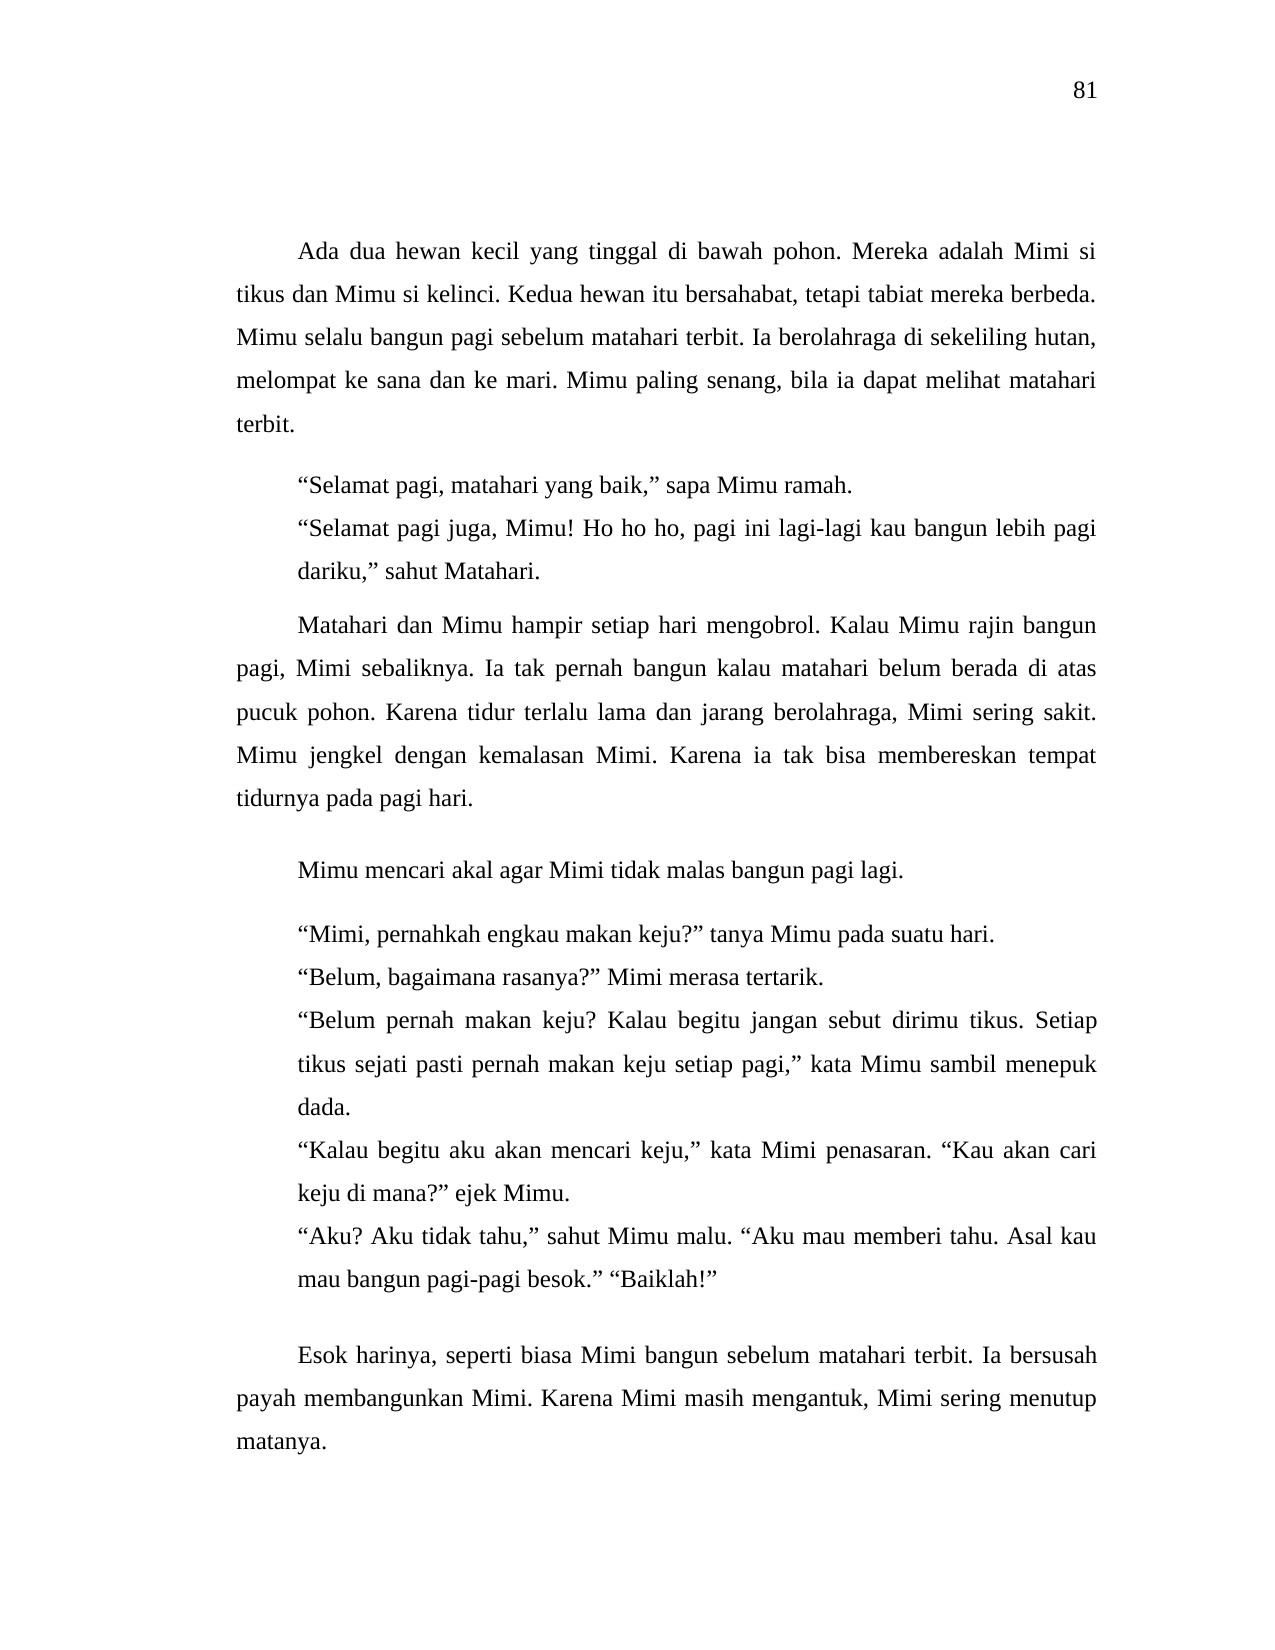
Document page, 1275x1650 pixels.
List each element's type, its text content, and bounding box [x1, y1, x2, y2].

text “Selamat pagi, matahari yang baik,” sapa Mimu ramah. [297, 470, 1098, 499]
text Mimu mencari akal agar Mimi tidak malas bangun pagi lagi. [297, 855, 1098, 883]
text “Selamat pagi juga, Mimu! Ho ho ho, pagi ini lagi-lagi kau bangun lebih pagi dariku,” sahut Matahari. [297, 513, 1098, 585]
text “Belum, bagaimana rasanya?” Mimi merasa tertarik. [297, 962, 1098, 991]
text “Belum pernah makan keju? Kalau begitu jangan sebut dirimu tikus. Setiap tikus sejati pasti pernah makan keju setiap pagi,” kata Mimu sambil menepuk dada. [297, 1006, 1098, 1121]
text Esok harinya, seperti biasa Mimi bangun sebelum matahari terbit. Ia bersusah payah membangunkan Mimi. Karena Mimi masih mengantuk, Mimi sering menutup matanya. [236, 1340, 1098, 1455]
text Ada dua hewan kecil yang tinggal di bawah pohon. Mereka adalah Mimi si tikus dan Mimu si kelinci. Kedua hewan itu bersahabat, tetapi tabiat mereka berbeda. Mimu selalu bangun pagi sebelum matahari terbit. Ia berolahraga di sekeliling hutan, melompat ke sana dan ke mari. Mimu paling senang, bila ia dapat melihat matahari terbit. [236, 236, 1098, 437]
text “Kalau begitu aku akan mencari keju,” kata Mimi penasaran. “Kau akan cari keju di mana?” ejek Mimu. [297, 1135, 1098, 1207]
text “Mimi, pernahkah engkau makan keju?” tanya Mimu pada suatu hari. [297, 919, 1098, 948]
text Matahari dan Mimu hampir setiap hari mengobrol. Kalau Mimu rajin bangun pagi, Mimi sebaliknya. Ia tak pernah bangun kalau matahari belum berada di atas pucuk pohon. Karena tidur terlalu lama dan jarang berolahraga, Mimi sering sakit. Mimu jengkel dengan kemalasan Mimi. Karena ia tak bisa membereskan tempat tidurnya pada pagi hari. [236, 610, 1098, 812]
text “Aku? Aku tidak tahu,” sahut Mimu malu. “Aku mau memberi tahu. Asal kau mau bangun pagi-pagi besok.” “Baiklah!” [297, 1221, 1098, 1293]
